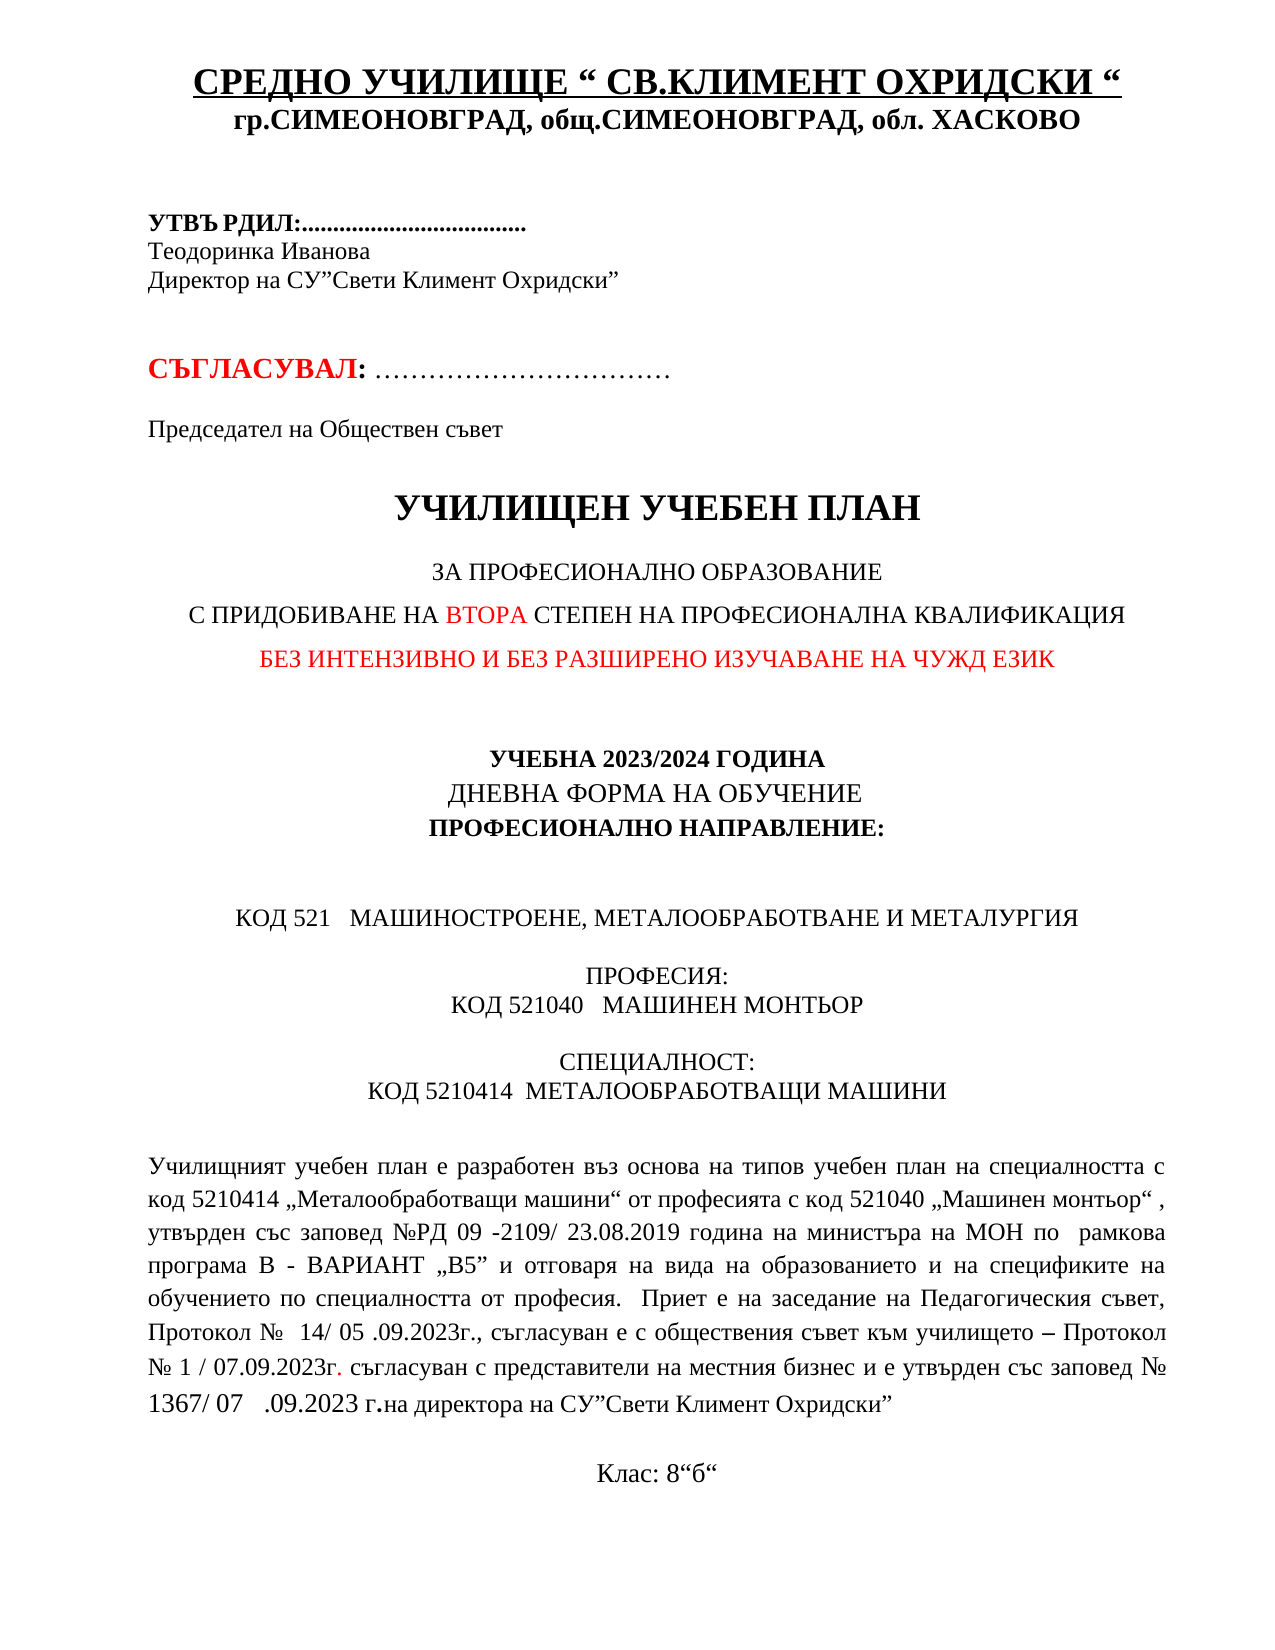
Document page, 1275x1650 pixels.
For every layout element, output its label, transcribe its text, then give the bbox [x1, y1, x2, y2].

subtitle ПРОФЕСИОНАЛНО НАПРАВЛЕНИЕ: [148, 813, 1167, 842]
subtitle КОД 521 МАШИНОСТРОЕНЕ, МЕТАЛООБРАБОТВАНЕ И МЕТАЛУРГИЯ [148, 903, 1167, 932]
text Клас: 8“б“ [148, 1457, 1167, 1488]
text УЧЕБНА 2023/2024 ГОДИНА [148, 744, 1167, 773]
text БЕЗ ИНТЕНЗИВНО И БЕЗ РАЗШИРЕНО ИЗУЧАВАНЕ НА ЧУЖД ЕЗИК [148, 644, 1167, 672]
subtitle КОД 5210414 МЕТАЛООБРАБОТВАЩИ МАШИНИ [148, 1076, 1167, 1105]
text гр.СИМЕОНОВГРАД, общ.СИМЕОНОВГРАД, обл. ХАСКОВО [148, 102, 1167, 136]
subtitle СПЕЦИАЛНОСТ: [148, 1047, 1167, 1076]
subtitle Училищният учебен план е разработен въз основа на типов учебен план на специалността с код 5210414 „Металообработващи машини“ от професията с код 521040 „Машинен монтьор“ , утвърден със заповед №РД 09 -2109/ 23.08.2019 година на министъра на МОН по рамкова програма В - ВАРИАНТ „В5” и отговаря на вида на образованието и на спецификите на обучението по специалността от професия. Приет е на заседание на Педагогическия съвет, Протокол № 14/ 05 .09.2023г., съгласуван е с обществения съвет към училището – Протокол № 1 / 07.09.2023г. съгласуван с представители на местния бизнес и е утвърден със заповед № 1367/ 07 .09.2023 г.на директора на СУ”Свети Климент Охридски” [148, 1151, 1167, 1419]
text Председател на Обществен съвет [148, 414, 1167, 442]
subtitle УЧИЛИЩЕН УЧЕБЕН ПЛАН [148, 486, 1167, 529]
text Теодоринка Иванова [148, 236, 1167, 265]
text УТВЪ РДИЛ:.................................... [148, 208, 1167, 236]
text С ПРИДОБИВАНЕ НА ВТОРА СТЕПЕН НА ПРОФЕСИОНАЛНА КВАЛИФИКАЦИЯ [148, 601, 1167, 629]
text СРЕДНО УЧИЛИЩЕ “ СВ.КЛИМЕНТ ОХРИДСКИ “ [148, 59, 1167, 102]
subtitle КОД 521040 МАШИНЕН МОНТЬОР [148, 990, 1167, 1018]
text СЪГЛАСУВАЛ: …………………………… [148, 351, 1167, 385]
subtitle ПРОФЕСИЯ: [148, 961, 1167, 990]
text Директор на СУ”Свети Климент Охридски” [148, 265, 1167, 294]
text ДНЕВНА ФОРМА НА ОБУЧЕНИЕ [373, 777, 1167, 808]
text ЗА ПРОФЕСИОНАЛНО ОБРАЗОВАНИЕ [148, 557, 1167, 586]
